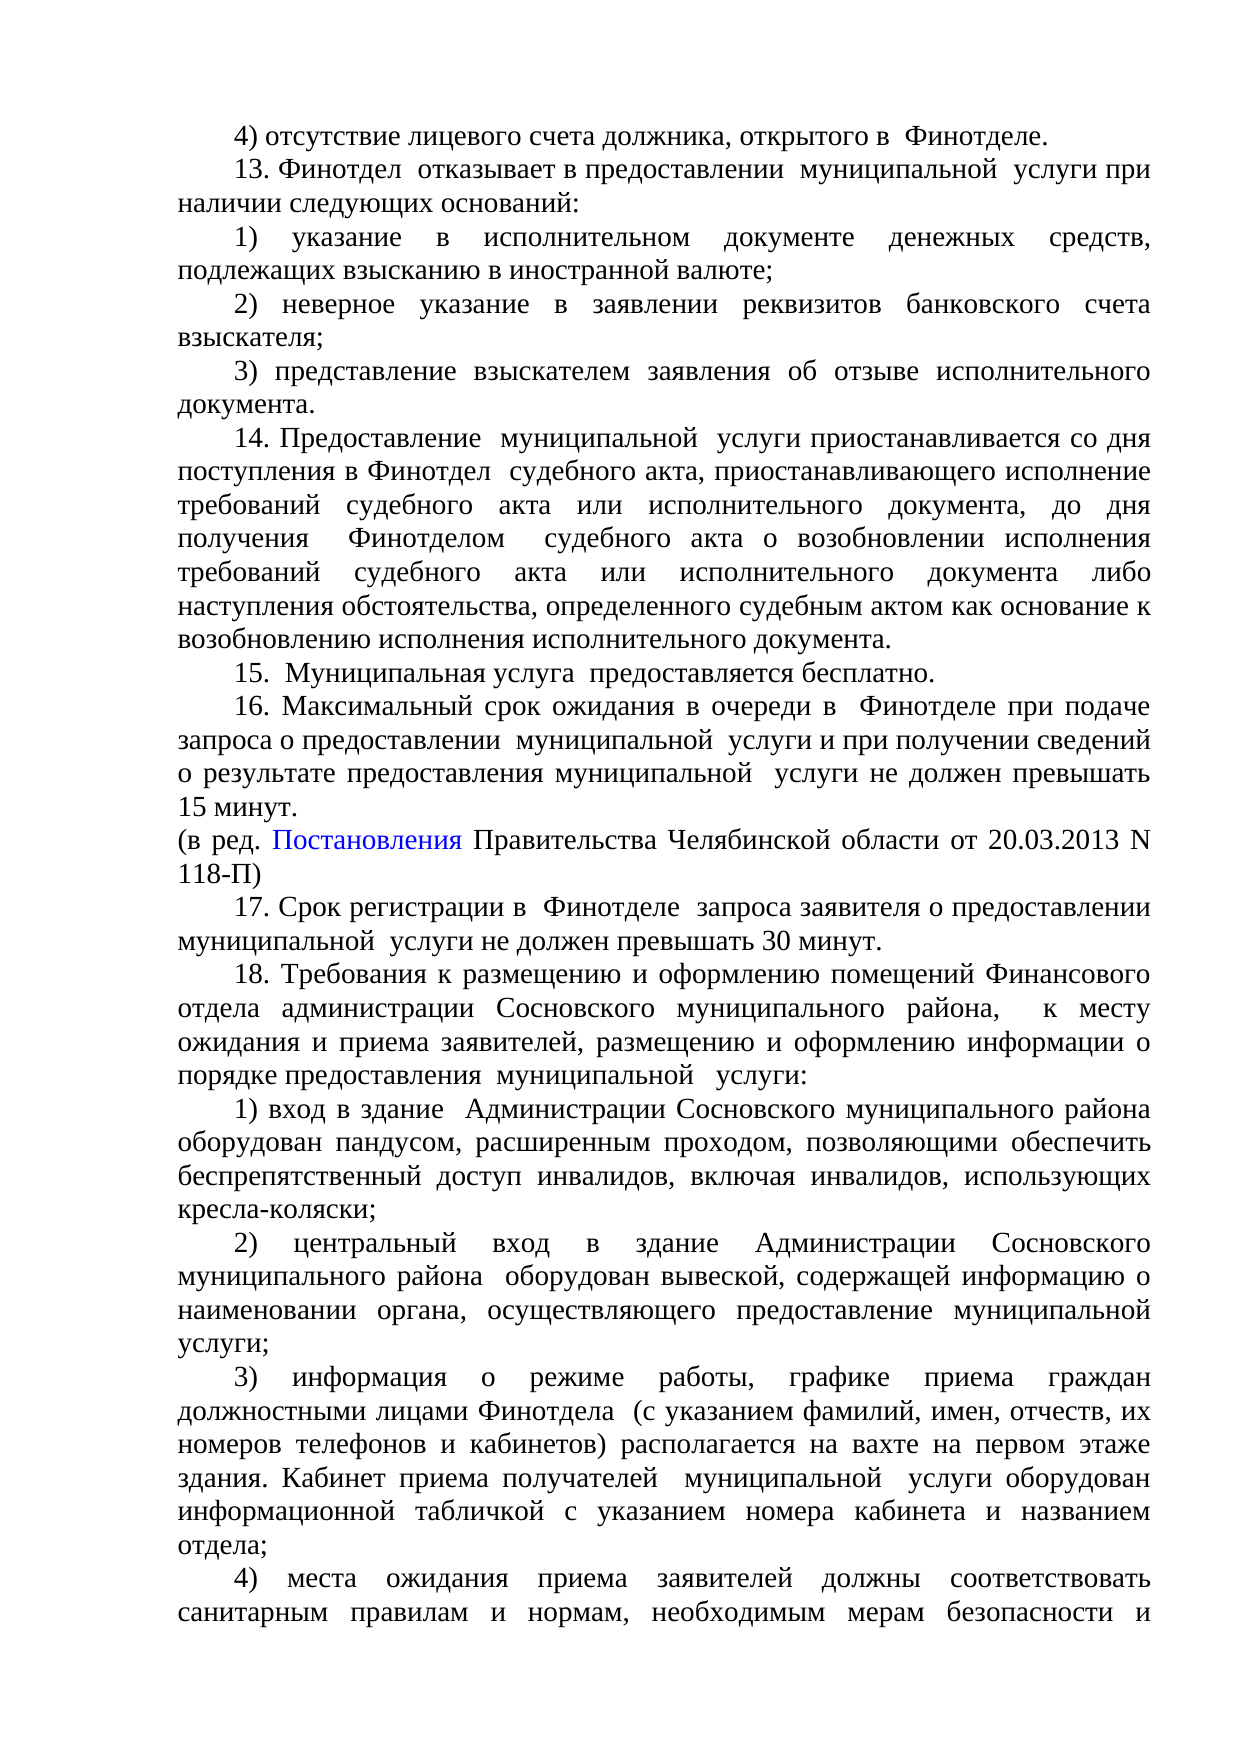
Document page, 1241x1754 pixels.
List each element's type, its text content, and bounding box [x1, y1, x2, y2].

text 16. Максимальный срок ожидания в очереди в Финотделе при подаче запроса о предоставлении муниципальной услуги и при получении сведений о результате предоставления муниципальной услуги не должен превышать 15 минут. [177, 688, 1152, 822]
text 2) неверное указание в заявлении реквизитов банковского счета взыскателя; [177, 286, 1152, 353]
text 14. Предоставление муниципальной услуги приостанавливается со дня поступления в Финотдел судебного акта, приостанавливающего исполнение требований судебного акта или исполнительного документа, до дня получения Финотделом судебного акта о возобновлении исполнения требований судебного акта или исполнительного документа либо наступления обстоятельства, определенного судебным актом как основание к возобновлению исполнения исполнительного документа. [177, 420, 1152, 655]
text 13. Финотдел отказывает в предоставлении муниципальной услуги при наличии следующих оснований: [177, 152, 1152, 219]
text 3) представление взыскателем заявления об отзыве исполнительного документа. [177, 353, 1152, 420]
text 17. Срок регистрации в Финотделе запроса заявителя о предоставлении муниципальной услуги не должен превышать 30 минут. [177, 889, 1152, 957]
text 2) центральный вход в здание Администрации Сосновского муниципального района оборудован вывеской, содержащей информацию о наименовании органа, осуществляющего предоставление муниципальной услуги; [177, 1225, 1152, 1359]
text 15. Муниципальная услуга предоставляется бесплатно. [177, 655, 1152, 688]
text 1) вход в здание Администрации Сосновского муниципального района оборудован пандусом, расширенным проходом, позволяющими обеспечить беспрепятственный доступ инвалидов, включая инвалидов, использующих кресла-коляски; [177, 1091, 1152, 1225]
text (в ред. Постановления Правительства Челябинской области от 20.03.2013 N 118-П) [177, 822, 1152, 889]
text 1) указание в исполнительном документе денежных средств, подлежащих взысканию в иностранной валюте; [177, 219, 1152, 286]
text 18. Требования к размещению и оформлению помещений Финансового отдела администрации Сосновского муниципального района, к месту ожидания и приема заявителей, размещению и оформлению информации о порядке предоставления муниципальной услуги: [177, 957, 1152, 1091]
text 4) отсутствие лицевого счета должника, открытого в Финотделе. [177, 118, 1152, 152]
text 3) информация о режиме работы, графике приема граждан должностными лицами Финотдела (с указанием фамилий, имен, отчеств, их номеров телефонов и кабинетов) располагается на вахте на первом этаже здания. Кабинет приема получателей муниципальной услуги оборудован информационной табличкой с указанием номера кабинета и названием отдела; [177, 1359, 1152, 1560]
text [177, 1560, 1152, 1627]
